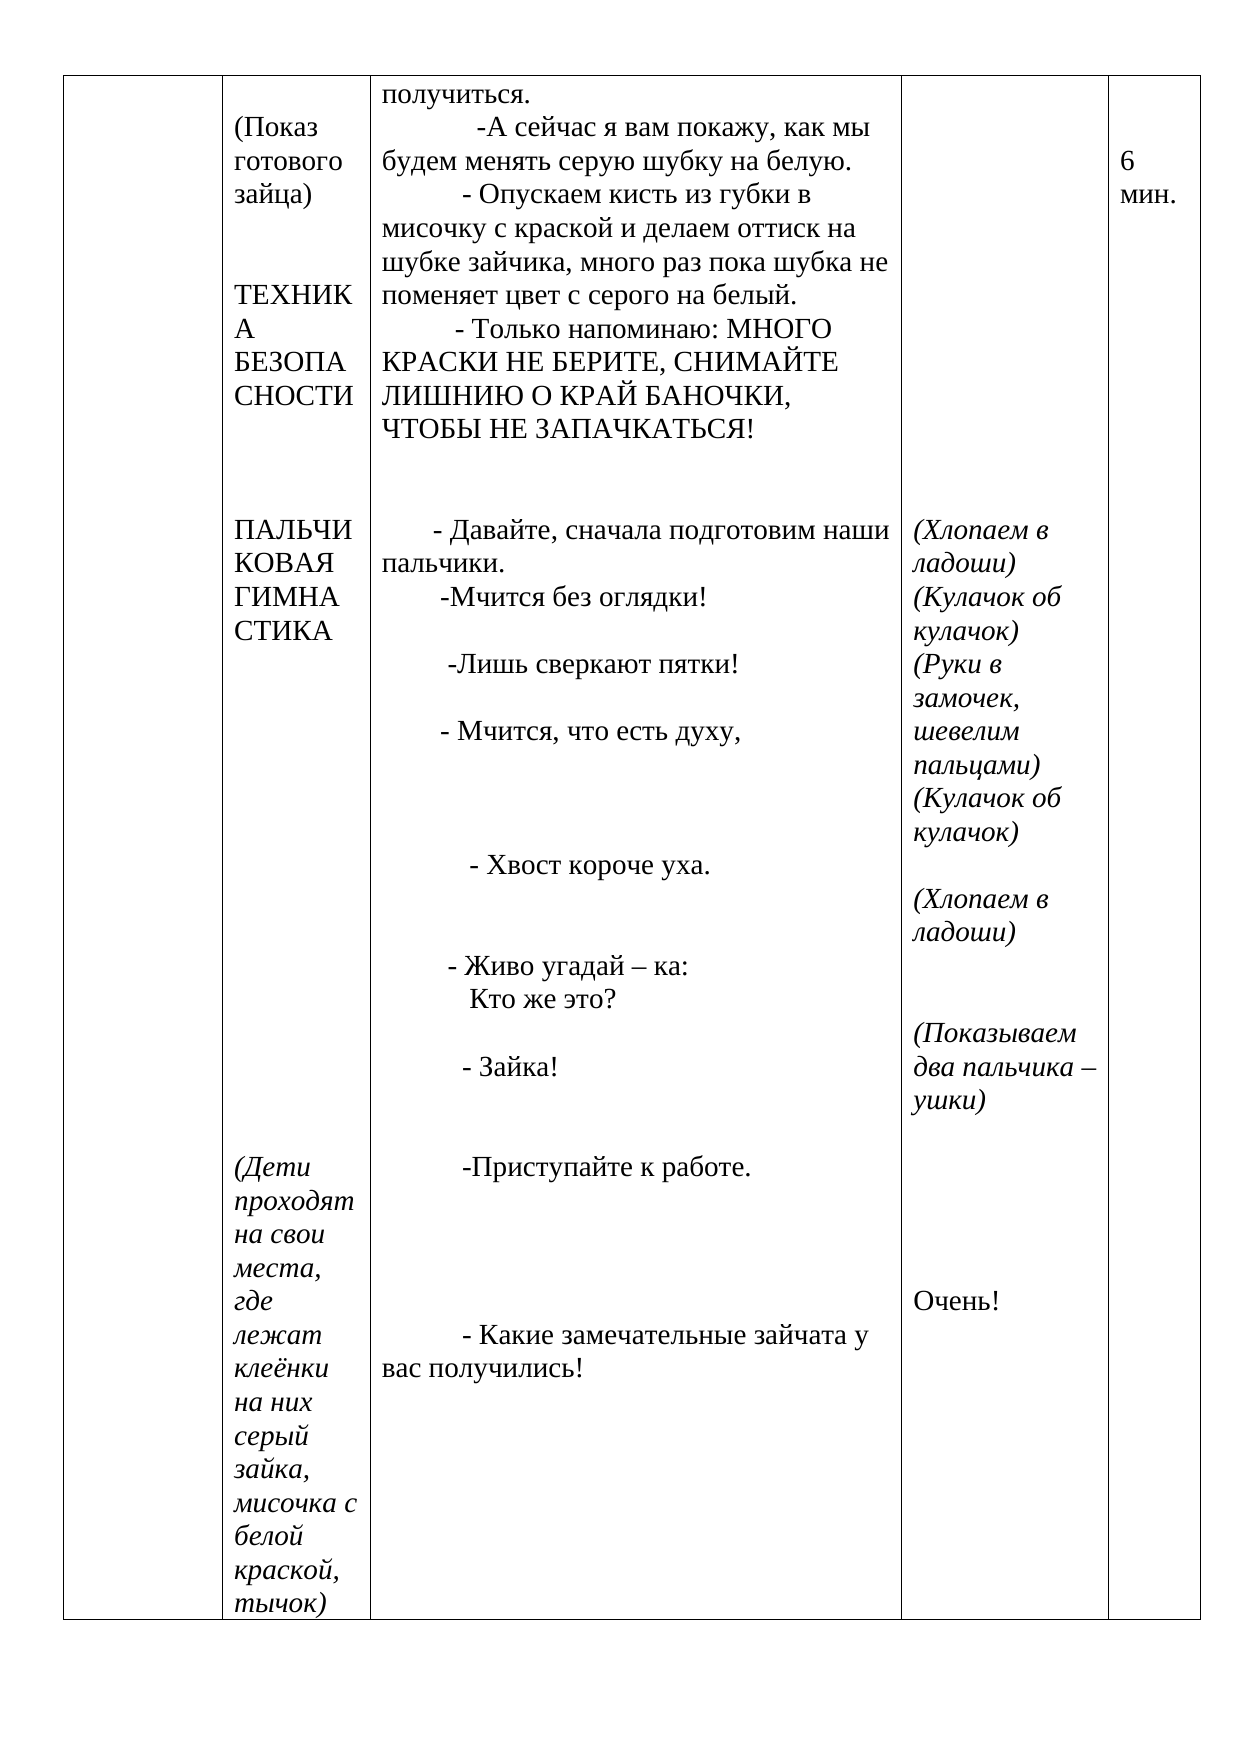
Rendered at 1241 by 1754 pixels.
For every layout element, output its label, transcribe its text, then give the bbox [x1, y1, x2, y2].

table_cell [902, 76, 1108, 1619]
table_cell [371, 76, 901, 1619]
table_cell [223, 76, 370, 1619]
table_cell 6 мин. [1109, 76, 1200, 1619]
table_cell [64, 76, 222, 1619]
